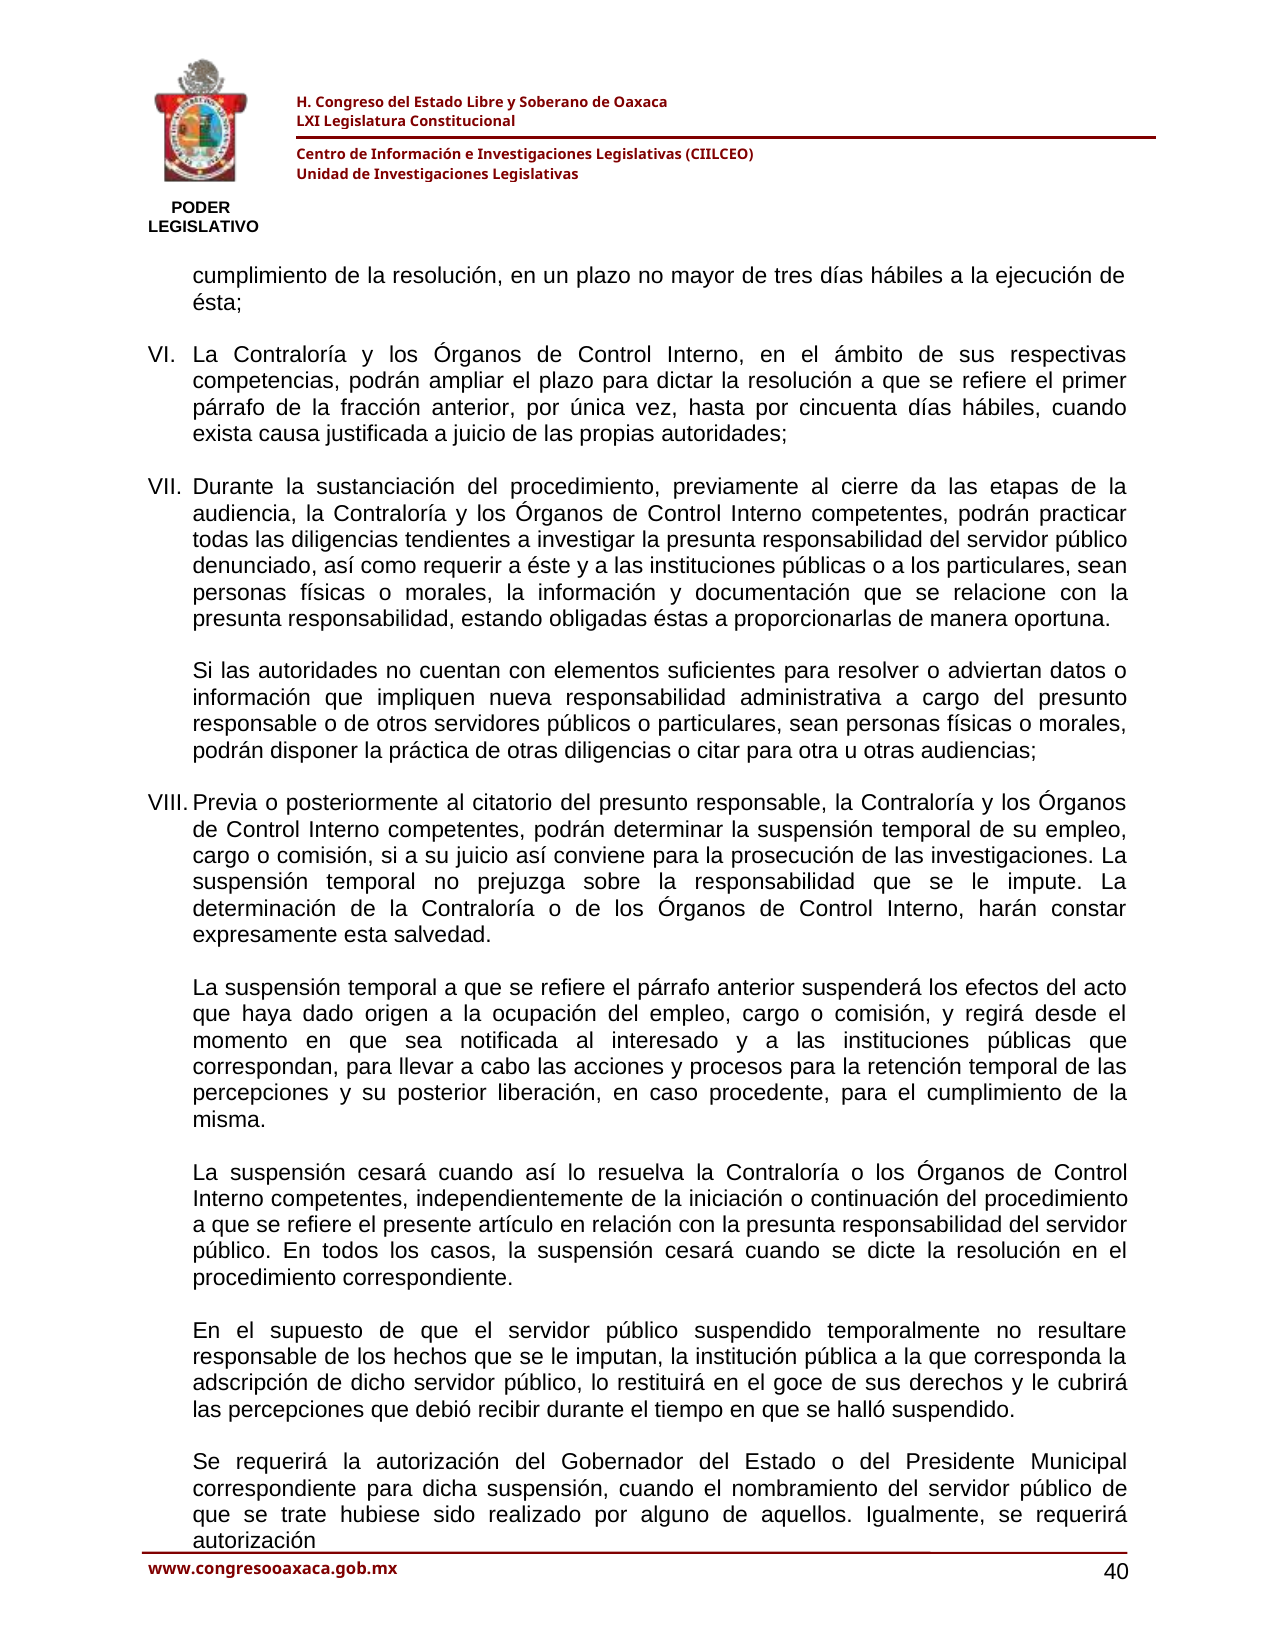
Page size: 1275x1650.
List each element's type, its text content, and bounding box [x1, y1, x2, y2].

list La Contraloría y los Órganos de Control Interno, en el ámbito de sus respectivas competencias, podrán ampliar el plazo para dictar la resolución a que se refiere el primer párrafo de la fracción anterior, por única vez, hasta por cincuenta días hábiles, cuando exista causa justificada a juicio de las propias autoridades; [148, 341, 1128, 447]
text Se requerirá la autorización del Gobernador del Estado o del Presidente Municipal correspondiente para dicha suspensión, cuando el nombramiento del servidor público de que se trate hubiese sido realizado por alguno de aquellos. Igualmente, se requerirá autorización [192, 1448, 1128, 1554]
list Durante la sustanciación del procedimiento, previamente al cierre da las etapas de la audiencia, la Contraloría y los Órganos de Control Interno competentes, podrán practicar todas las diligencias tendientes a investigar la presunta responsabilidad del servidor público denunciado, así como requerir a éste y a las instituciones públicas o a los particulares, sean personas físicas o morales, la información y documentación que se relacione con la presunta responsabilidad, estando obligadas éstas a proporcionarlas de manera oportuna. [148, 473, 1128, 631]
text cumplimiento de la resolución, en un plazo no mayor de tres días hábiles a la ejecución de ésta; [192, 262, 1127, 315]
list Previa o posteriormente al citatorio del presunto responsable, la Contraloría y los Órganos de Control Interno competentes, podrán determinar la suspensión temporal de su empleo, cargo o comisión, si a su juicio así conviene para la prosecución de las investigaciones. La suspensión temporal no prejuzga sobre la responsabilidad que se le impute. La determinación de la Contraloría o de los Órganos de Control Interno, harán constar expresamente esta salvedad. [148, 789, 1128, 947]
text La suspensión cesará cuando así lo resuelva la Contraloría o los Órganos de Control Interno competentes, independientemente de la iniciación o continuación del procedimiento a que se refiere el presente artículo en relación con la presunta responsabilidad del servidor público. En todos los casos, la suspensión cesará cuando se dicte la resolución en el procedimiento correspondiente. [192, 1158, 1128, 1290]
picture [147, 57, 256, 185]
text La suspensión temporal a que se refiere el párrafo anterior suspenderá los efectos del acto que haya dado origen a la ocupación del empleo, cargo o comisión, y regirá desde el momento en que sea notificada al interesado y a las instituciones públicas que correspondan, para llevar a cabo las acciones y procesos para la retención temporal de las percepciones y su posterior liberación, en caso procedente, para el cumplimiento de la misma. [192, 974, 1128, 1132]
text En el supuesto de que el servidor público suspendido temporalmente no resultare responsable de los hechos que se le imputan, la institución pública a la que corresponda la adscripción de dicho servidor público, lo restituirá en el goce de sus derechos y le cubrirá las percepciones que debió recibir durante el tiempo en que se halló suspendido. [192, 1317, 1128, 1422]
text Si las autoridades no cuentan con elementos suficientes para resolver o adviertan datos o información que impliquen nueva responsabilidad administrativa a cargo del presunto responsable o de otros servidores públicos o particulares, sean personas físicas o morales, podrán disponer la práctica de otras diligencias o citar para otra u otras audiencias; [192, 657, 1128, 763]
